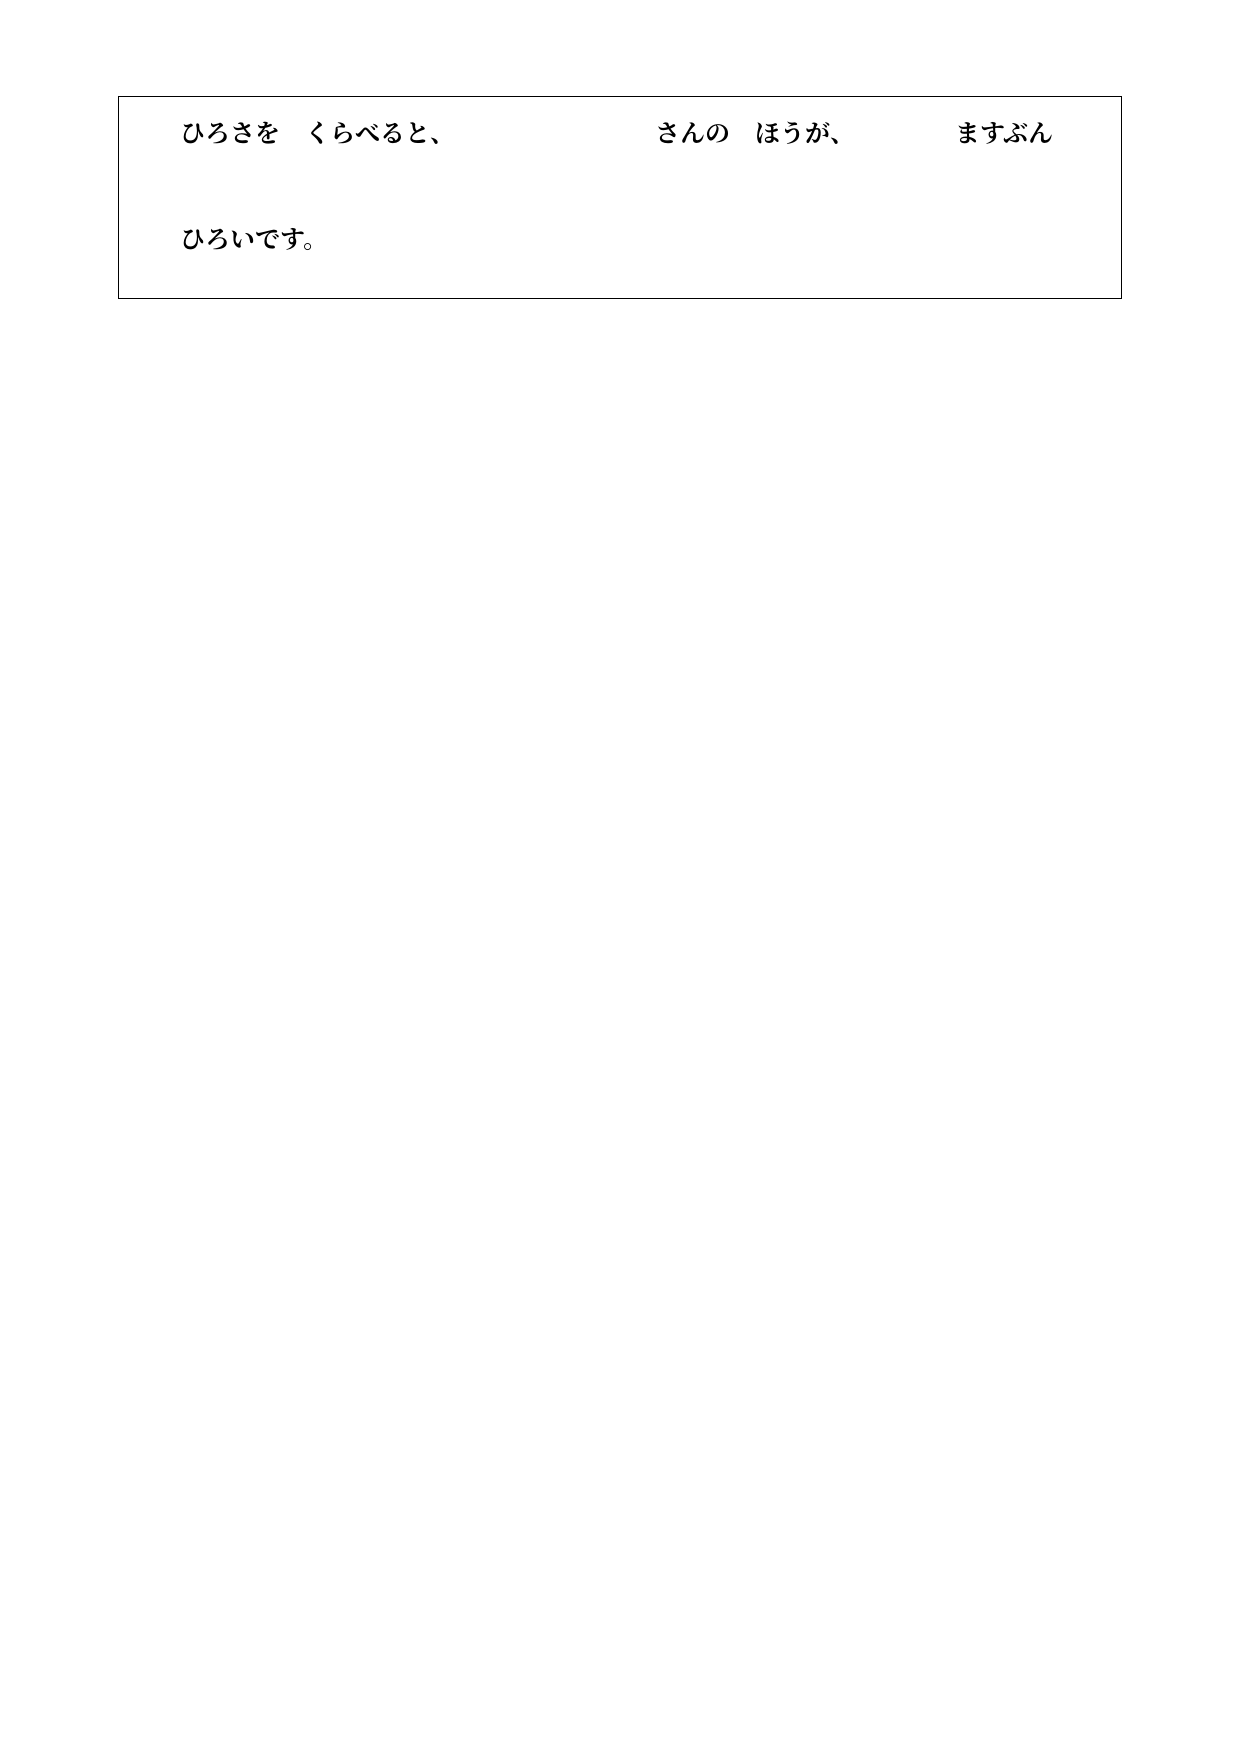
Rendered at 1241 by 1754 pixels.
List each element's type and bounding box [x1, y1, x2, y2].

table_header [119, 97, 1121, 298]
